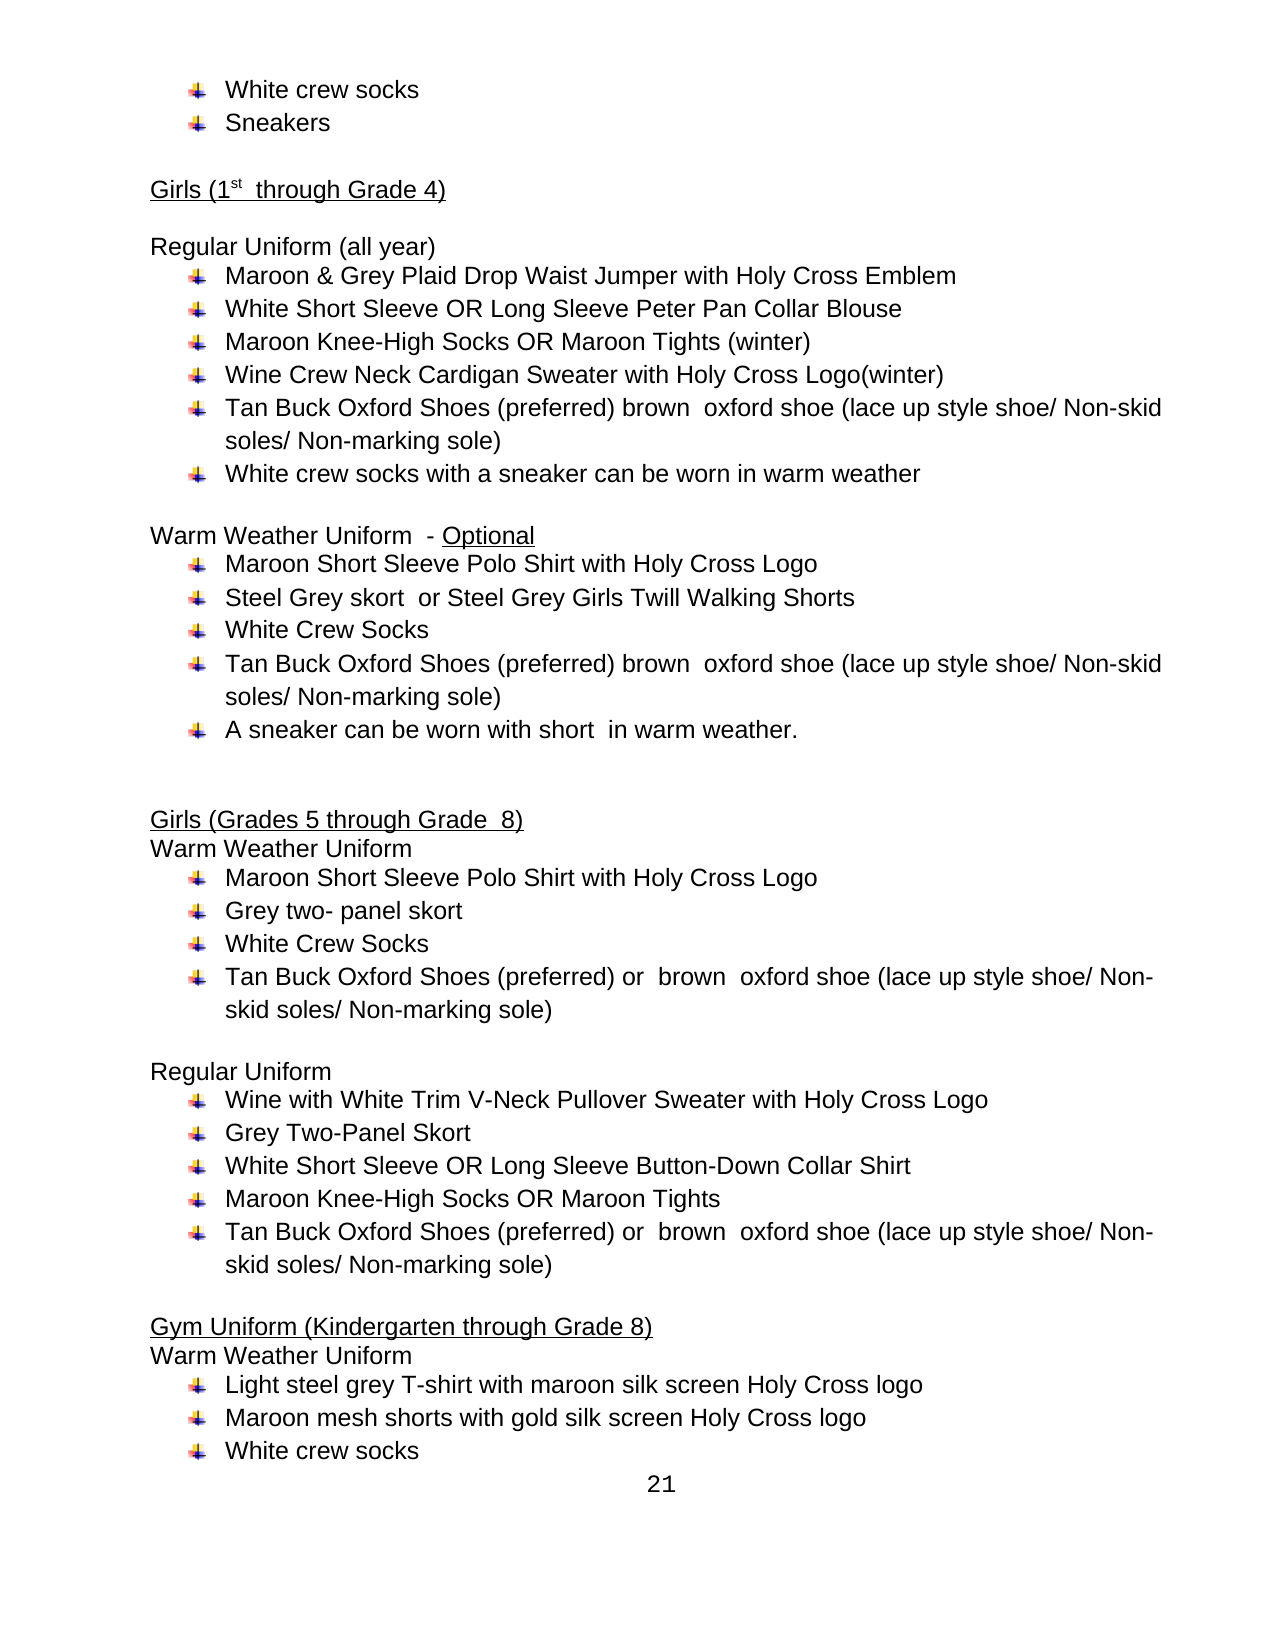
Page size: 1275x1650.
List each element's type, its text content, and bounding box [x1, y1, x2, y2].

list Tan Buck Oxford Shoes (preferred) or brown oxford shoe (lace up style shoe/ Non-skid soles/ Non-marking sole) [187, 962, 1172, 1023]
picture [188, 81, 206, 99]
list White crew socks with a sneaker can be worn in warm weather [187, 459, 1172, 488]
picture [188, 655, 206, 672]
text Regular Uniform [150, 1056, 1172, 1085]
text Girls (1st through Grade 4) [150, 174, 1172, 203]
picture [188, 300, 206, 318]
picture [188, 1125, 206, 1142]
text Warm Weather Uniform - Optional [150, 521, 1172, 549]
list Maroon Short Sleeve Polo Shirt with Holy Cross Logo [187, 863, 1172, 891]
list Maroon Knee-High Socks OR Maroon Tights (winter) [187, 327, 1172, 356]
list Tan Buck Oxford Shoes (preferred) brown oxford shoe (lace up style shoe/ Non-skid soles/ Non-marking sole) [187, 648, 1172, 710]
text Warm Weather Uniform [150, 1341, 1172, 1369]
text Warm Weather Uniform [150, 834, 1172, 863]
picture [188, 399, 206, 417]
picture [188, 1224, 206, 1241]
picture [188, 1376, 206, 1394]
list Maroon Short Sleeve Polo Shirt with Holy Cross Logo [187, 549, 1172, 578]
picture [188, 721, 206, 739]
list Light steel grey T-shirt with maroon silk screen Holy Cross logo [187, 1369, 1172, 1398]
picture [188, 1158, 206, 1175]
picture [188, 622, 206, 639]
list White Crew Socks [187, 616, 1172, 644]
picture [188, 1409, 206, 1426]
picture [188, 1442, 206, 1460]
list Maroon Knee-High Socks OR Maroon Tights [187, 1184, 1172, 1213]
picture [188, 465, 206, 483]
list White crew socks [187, 75, 1172, 104]
list White Short Sleeve OR Long Sleeve Peter Pan Collar Blouse [187, 294, 1172, 323]
list Grey two- panel skort [187, 896, 1172, 924]
text Regular Uniform (all year) [150, 232, 1172, 261]
picture [188, 267, 206, 285]
picture [188, 114, 206, 132]
picture [188, 968, 206, 986]
picture [188, 869, 206, 886]
picture [188, 935, 206, 952]
picture [188, 1191, 206, 1208]
list White crew socks [187, 1436, 1172, 1464]
list Tan Buck Oxford Shoes (preferred) or brown oxford shoe (lace up style shoe/ Non-skid soles/ Non-marking sole) [187, 1217, 1172, 1279]
picture [188, 589, 206, 606]
list Maroon & Grey Plaid Drop Waist Jumper with Holy Cross Emblem [187, 261, 1172, 289]
list A sneaker can be worn with short in warm weather. [187, 714, 1172, 743]
text Girls (Grades 5 through Grade 8) [150, 805, 1172, 834]
list Grey Two-Panel Skort [187, 1118, 1172, 1147]
list Maroon mesh shorts with gold silk screen Holy Cross logo [187, 1403, 1172, 1431]
picture [188, 556, 206, 573]
list Wine with White Trim V-Neck Pullover Sweater with Holy Cross Logo [187, 1085, 1172, 1114]
text Gym Uniform (Kindergarten through Grade 8) [150, 1312, 1172, 1341]
picture [188, 902, 206, 920]
picture [188, 366, 206, 384]
picture [188, 333, 206, 351]
list Sneakers [187, 108, 1172, 137]
list White Crew Socks [187, 929, 1172, 957]
list White Short Sleeve OR Long Sleeve Button-Down Collar Shirt [187, 1151, 1172, 1180]
list Steel Grey skort or Steel Grey Girls Twill Walking Shorts [187, 582, 1172, 611]
picture [188, 1092, 206, 1109]
list Tan Buck Oxford Shoes (preferred) brown oxford shoe (lace up style shoe/ Non-skid soles/ Non-marking sole) [187, 393, 1172, 455]
list Wine Crew Neck Cardigan Sweater with Holy Cross Logo(winter) [187, 360, 1172, 389]
